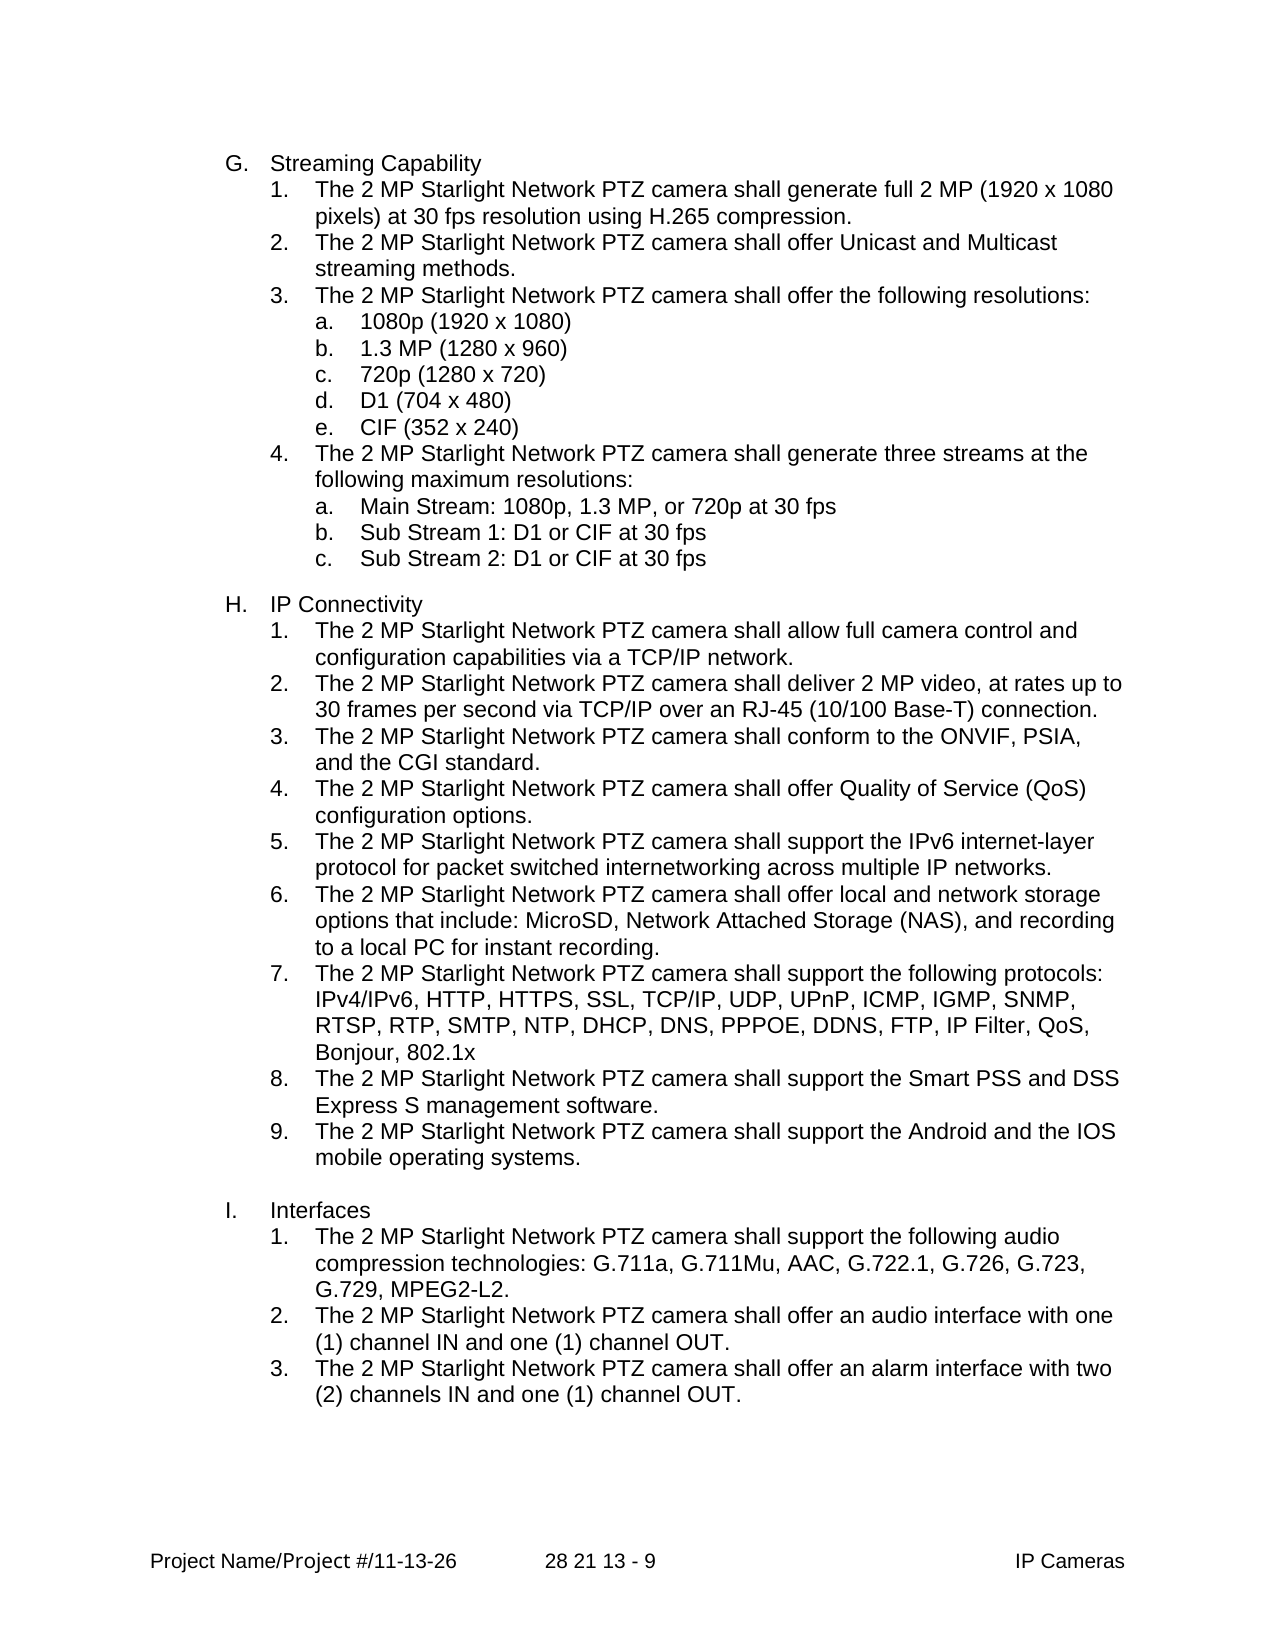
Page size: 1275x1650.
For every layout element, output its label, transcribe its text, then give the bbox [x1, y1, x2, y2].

list The 2 MP Starlight Network PTZ camera shall offer an audio interface with one (1) channel IN and one (1) channel OUT. [270, 1302, 1125, 1355]
list The 2 MP Starlight Network PTZ camera shall offer Unicast and Multicast streaming methods. [270, 229, 1125, 282]
list The 2 MP Starlight Network PTZ camera shall support the Smart PSS and DSS Express S management software. [270, 1065, 1125, 1118]
list D1 (704 x 480) [315, 387, 1125, 413]
list The 2 MP Starlight Network PTZ camera shall offer local and network storage options that include: MicroSD, Network Attached Storage (NAS), and recording to a local PC for instant recording. [270, 881, 1125, 960]
list The 2 MP Starlight Network PTZ camera shall support the Android and the IOS mobile operating systems. [270, 1118, 1125, 1171]
list The 2 MP Starlight Network PTZ camera shall support the following protocols: IPv4/IPv6, HTTP, HTTPS, SSL, TCP/IP, UDP, UPnP, ICMP, IGMP, SNMP, RTSP, RTP, SMTP, NTP, DHCP, DNS, PPPOE, DDNS, FTP, IP Filter, QoS, Bonjour, 802.1x [270, 960, 1125, 1065]
list The 2 MP Starlight Network PTZ camera shall offer an alarm interface with two (2) channels IN and one (1) channel OUT. [270, 1355, 1125, 1408]
list Streaming Capability [225, 150, 1125, 176]
list The 2 MP Starlight Network PTZ camera shall conform to the ONVIF, PSIA, and the CGI standard. [270, 723, 1125, 775]
list The 2 MP Starlight Network PTZ camera shall offer Quality of Service (QoS) configuration options. [270, 775, 1125, 828]
list The 2 MP Starlight Network PTZ camera shall generate three streams at the following maximum resolutions: [270, 440, 1125, 493]
list 1080p (1920 x 1080) [315, 308, 1125, 334]
list 1.3 MP (1280 x 960) [315, 334, 1125, 361]
list 720p (1280 x 720) [315, 361, 1125, 387]
list CIF (352 x 240) [315, 413, 1125, 440]
list Interfaces [225, 1197, 1125, 1223]
list The 2 MP Starlight Network PTZ camera shall support the IPv6 internet-layer protocol for packet switched internetworking across multiple IP networks. [270, 828, 1125, 881]
list Sub Stream 1: D1 or CIF at 30 fps [315, 519, 1125, 545]
list The 2 MP Starlight Network PTZ camera shall deliver 2 MP video, at rates up to 30 frames per second via TCP/IP over an RJ-45 (10/100 Base-T) connection. [270, 670, 1125, 723]
list The 2 MP Starlight Network PTZ camera shall generate full 2 MP (1920 x 1080 pixels) at 30 fps resolution using H.265 compression. [270, 176, 1125, 229]
list The 2 MP Starlight Network PTZ camera shall allow full camera control and configuration capabilities via a TCP/IP network. [270, 617, 1125, 670]
list The 2 MP Starlight Network PTZ camera shall offer the following resolutions: [270, 282, 1125, 308]
list IP Connectivity [225, 591, 1125, 617]
list Sub Stream 2: D1 or CIF at 30 fps [315, 545, 1125, 572]
list Main Stream: 1080p, 1.3 MP, or 720p at 30 fps [315, 493, 1125, 519]
list The 2 MP Starlight Network PTZ camera shall support the following audio compression technologies: G.711a, G.711Mu, AAC, G.722.1, G.726, G.723, G.729, MPEG2-L2. [270, 1223, 1125, 1302]
